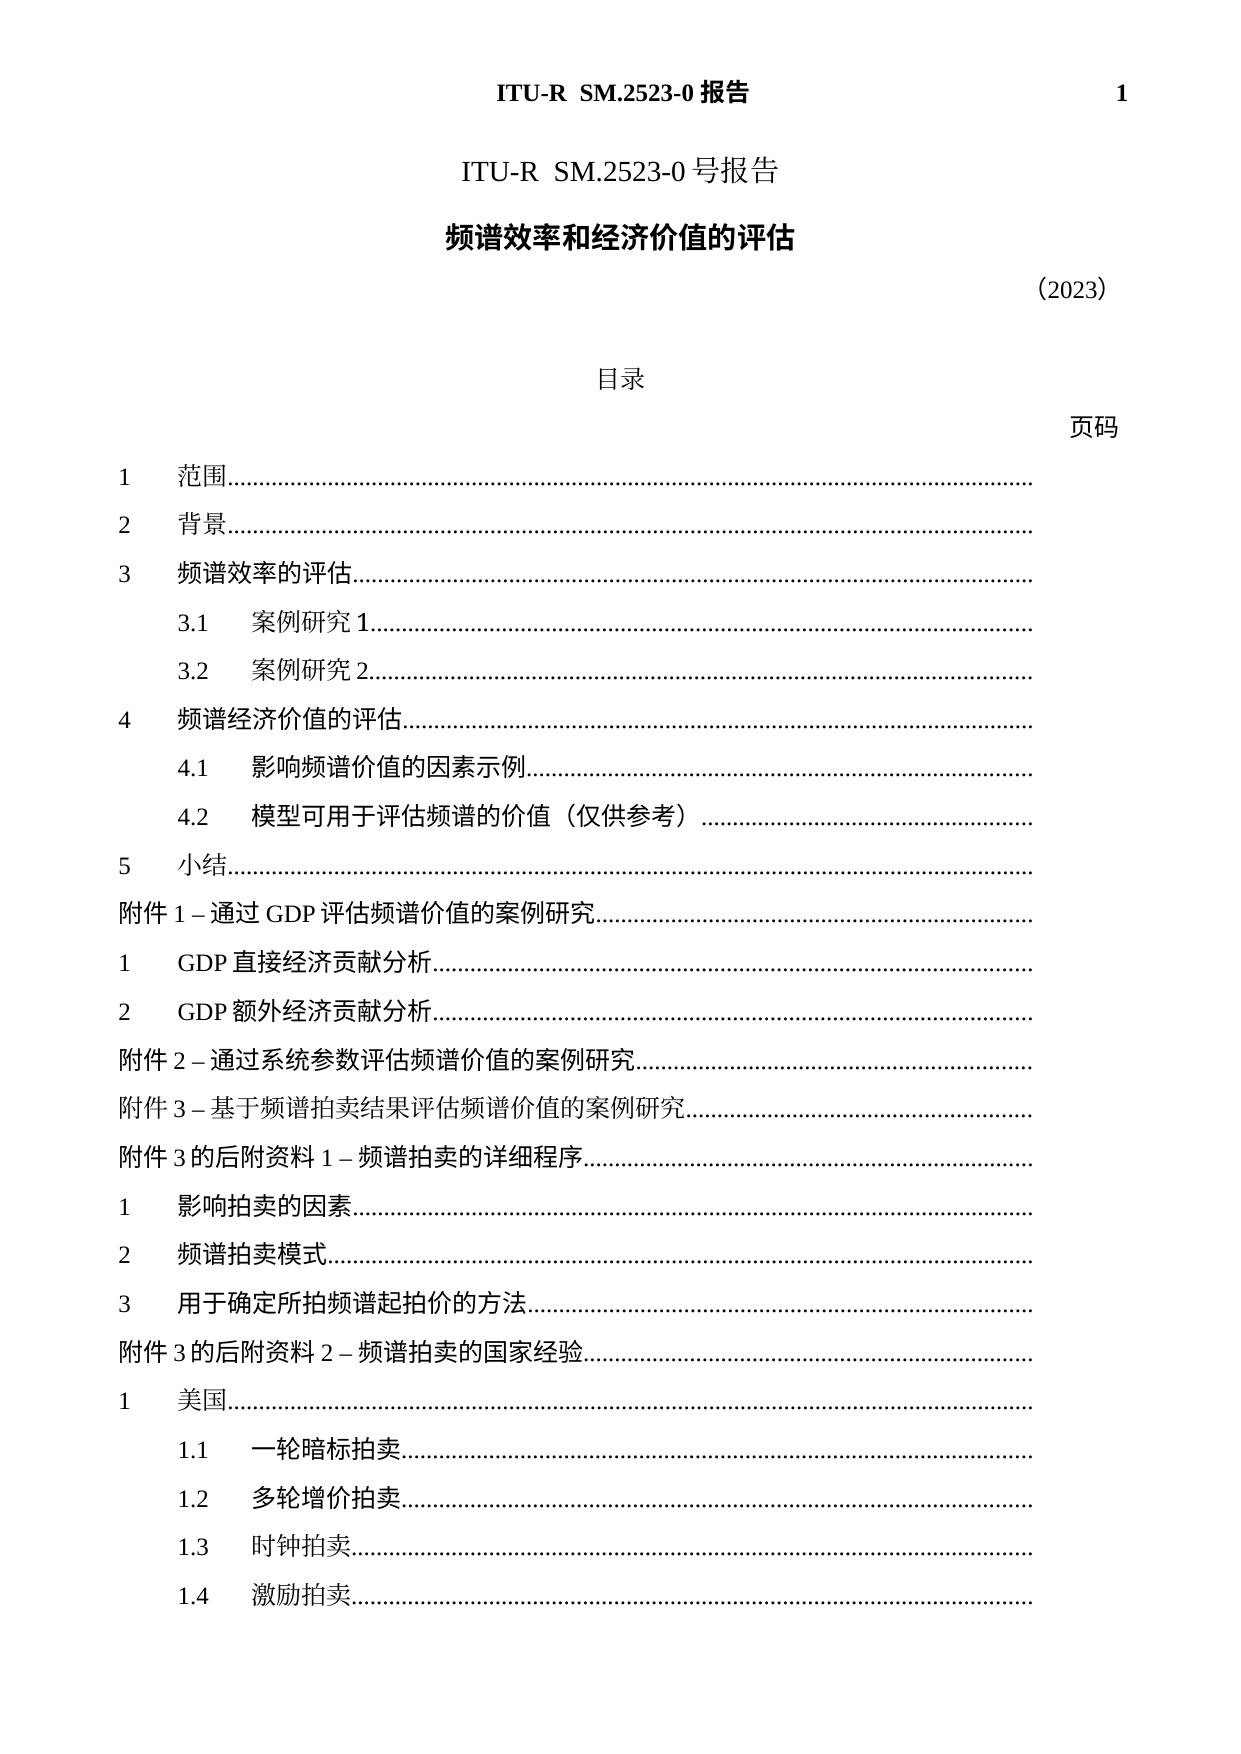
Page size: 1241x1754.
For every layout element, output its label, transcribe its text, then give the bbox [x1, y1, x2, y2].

text 4.2 模型可用于评估频谱的价值（仅供参考） 10 [177, 797, 1033, 833]
text 4 频谱经济价值的评估 7 [118, 699, 1033, 735]
text 3 用于确定所拍频谱起拍价的方法 30 [118, 1283, 1033, 1320]
text 附件2 – 通过系统参数评估频谱价值的案例研究 13 [118, 1040, 1033, 1076]
text 1 范围 2 [118, 457, 1033, 492]
text 附件3 – 基于频谱拍卖结果评估频谱价值的案例研究 13 [118, 1089, 1033, 1125]
text 1.1 一轮暗标拍卖 33 [177, 1429, 1033, 1466]
text 3.2 案例研究2 7 [177, 651, 1033, 687]
text 2 频谱拍卖模式 18 [118, 1235, 1033, 1271]
text 1.4 激励拍卖 33 [177, 1575, 1033, 1611]
text 附件1 – 通过GDP评估频谱价值的案例研究 11 [118, 894, 1033, 930]
text 附件3的后附资料2 – 频谱拍卖的国家经验 33 [118, 1332, 1033, 1368]
text ITU-R SM.2523-0号报告 [118, 148, 1122, 189]
text 1 影响拍卖的因素 15 [118, 1186, 1033, 1222]
text 1 GDP直接经济贡献分析 11 [118, 943, 1033, 979]
text （2023） [118, 269, 1122, 306]
title 频谱效率和经济价值的评估 [118, 214, 1122, 257]
text 4.1 影响频谱价值的因素示例 8 [177, 748, 1033, 784]
text 页码 [118, 408, 1122, 444]
text 1 美国 33 [118, 1381, 1033, 1417]
text 附件3的后附资料1 – 频谱拍卖的详细程序 15 [118, 1137, 1033, 1173]
text 目录 [118, 359, 1122, 395]
text 3.1 案例研究1 2 [177, 602, 1033, 638]
text 2 GDP额外经济贡献分析 11 [118, 991, 1033, 1028]
text 3 频谱效率的评估 2 [118, 553, 1033, 590]
text 1.3 时钟拍卖 33 [177, 1527, 1033, 1563]
text 1.2 多轮增价拍卖 33 [177, 1478, 1033, 1514]
text 2 背景 2 [118, 505, 1033, 541]
text 5 小结 10 [118, 845, 1033, 881]
